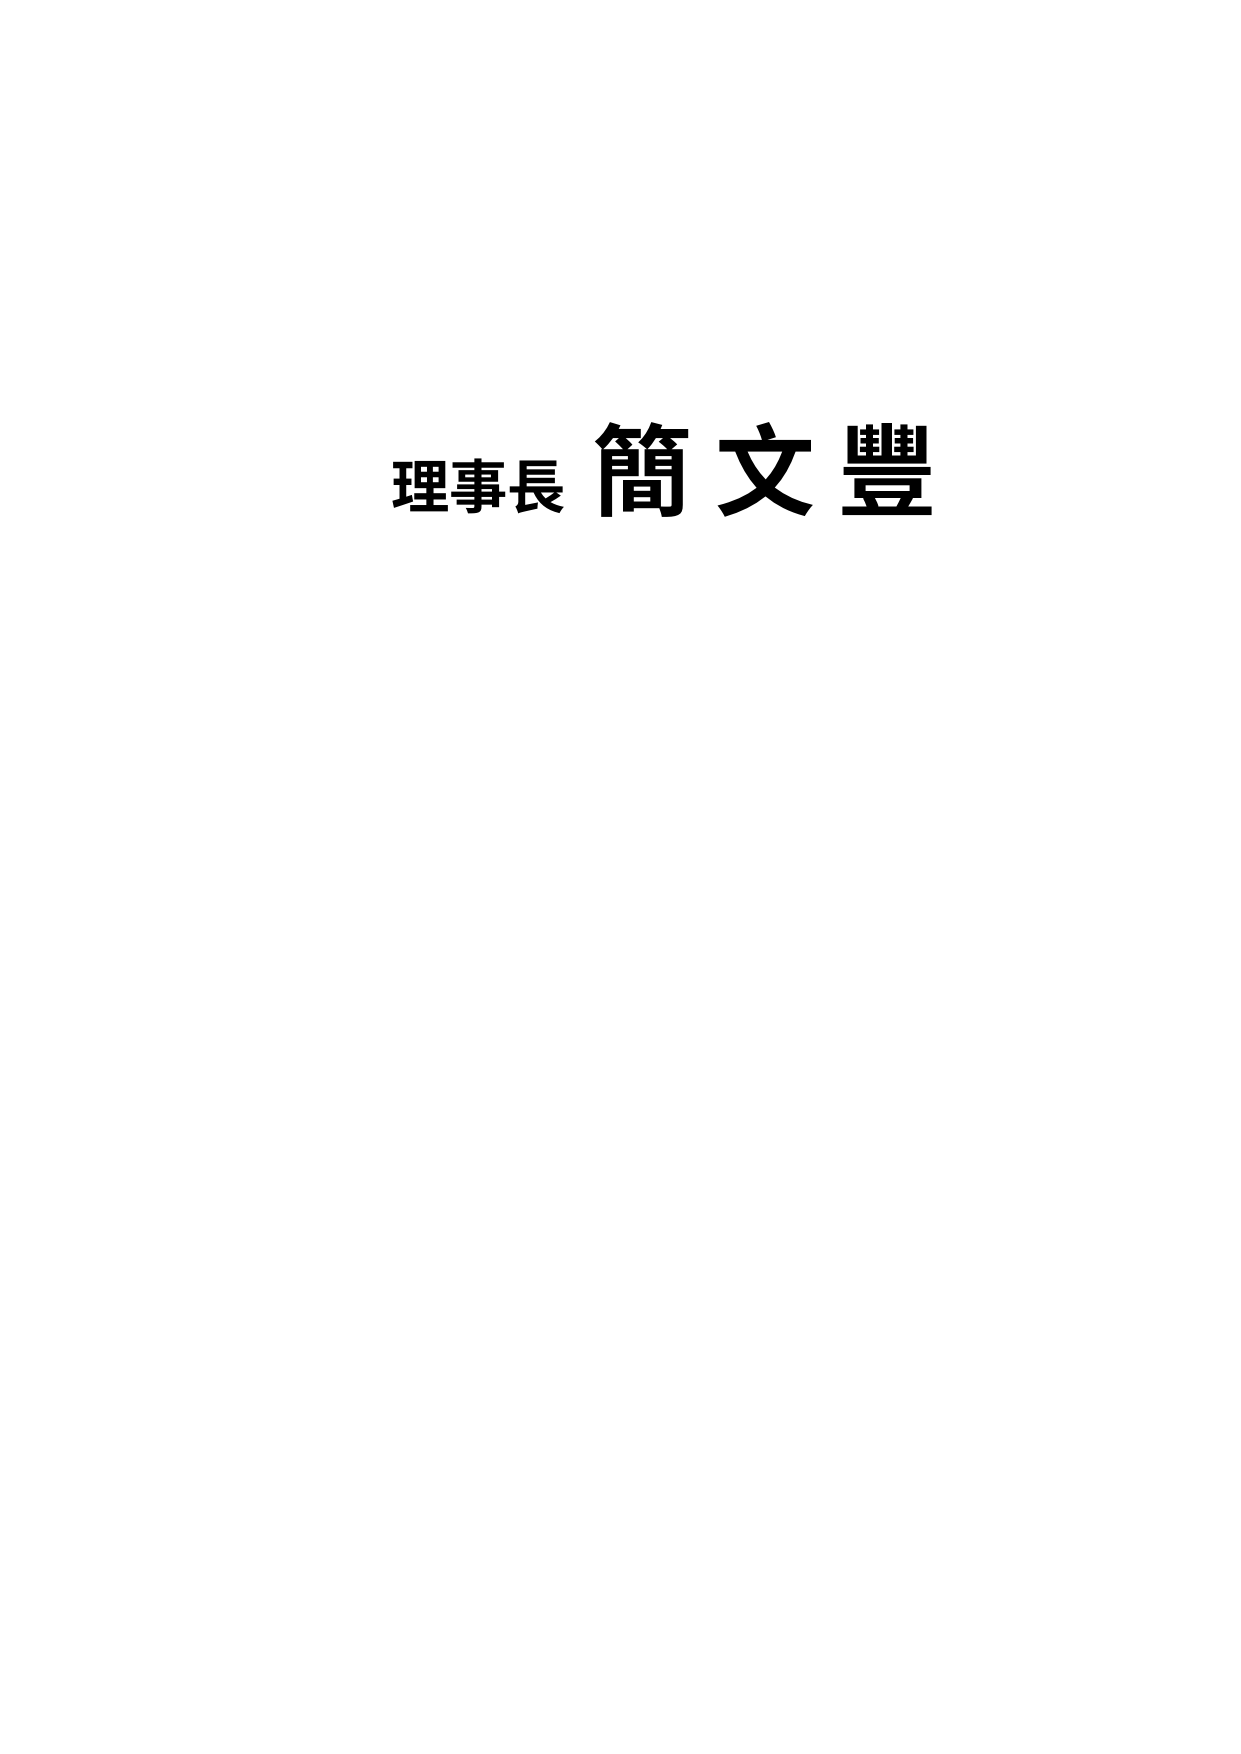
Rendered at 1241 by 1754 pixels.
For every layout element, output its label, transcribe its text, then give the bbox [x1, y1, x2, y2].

text 理事長 簡 文 豐 [276, 389, 1053, 539]
